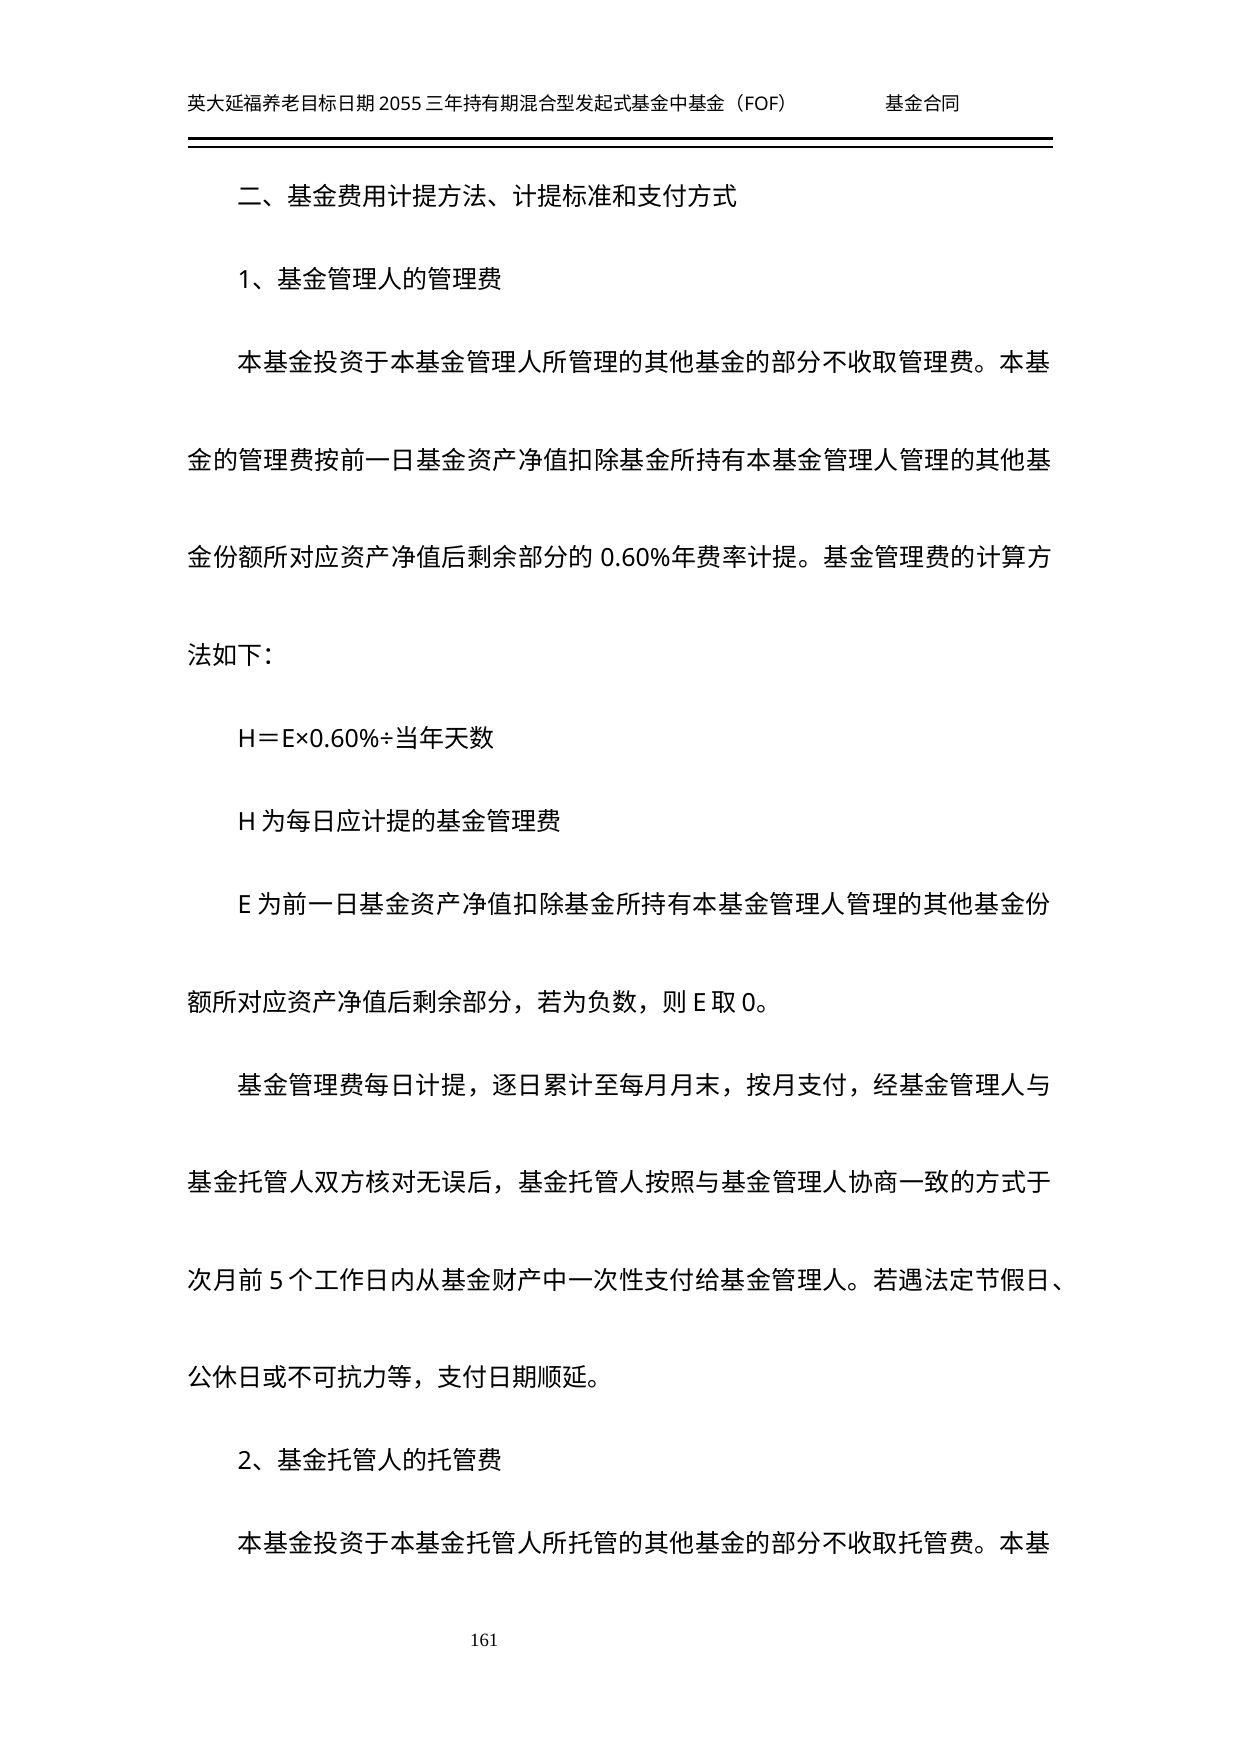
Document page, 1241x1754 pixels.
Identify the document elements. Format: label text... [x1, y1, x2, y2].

text 1、基金管理人的管理费 [187, 245, 1053, 310]
text 2、基金托管人的托管费 [187, 1426, 1053, 1491]
text E为前一日基金资产净值扣除基金所持有本基金管理人管理的其他基金份额所对应资产净值后剩余部分，若为负数，则E取0。 [187, 870, 1053, 1033]
text 本基金投资于本基金管理人所管理的其他基金的部分不收取管理费。本基金的管理费按前一日基金资产净值扣除基金所持有本基金管理人管理的其他基金份额所对应资产净值后剩余部分的0.60%年费率计提。基金管理费的计算方法如下： [187, 328, 1053, 686]
text H＝E×0.60%÷当年天数 [187, 704, 1053, 769]
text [187, 1509, 1053, 1574]
text H为每日应计提的基金管理费 [187, 787, 1053, 852]
text 二、基金费用计提方法、计提标准和支付方式 [187, 162, 1053, 227]
text 基金管理费每日计提，逐日累计至每月月末，按月支付，经基金管理人与基金托管人双方核对无误后，基金托管人按照与基金管理人协商一致的方式于次月前5个工作日内从基金财产中一次性支付给基金管理人。若遇法定节假日、公休日或不可抗力等，支付日期顺延。 [187, 1051, 1053, 1408]
